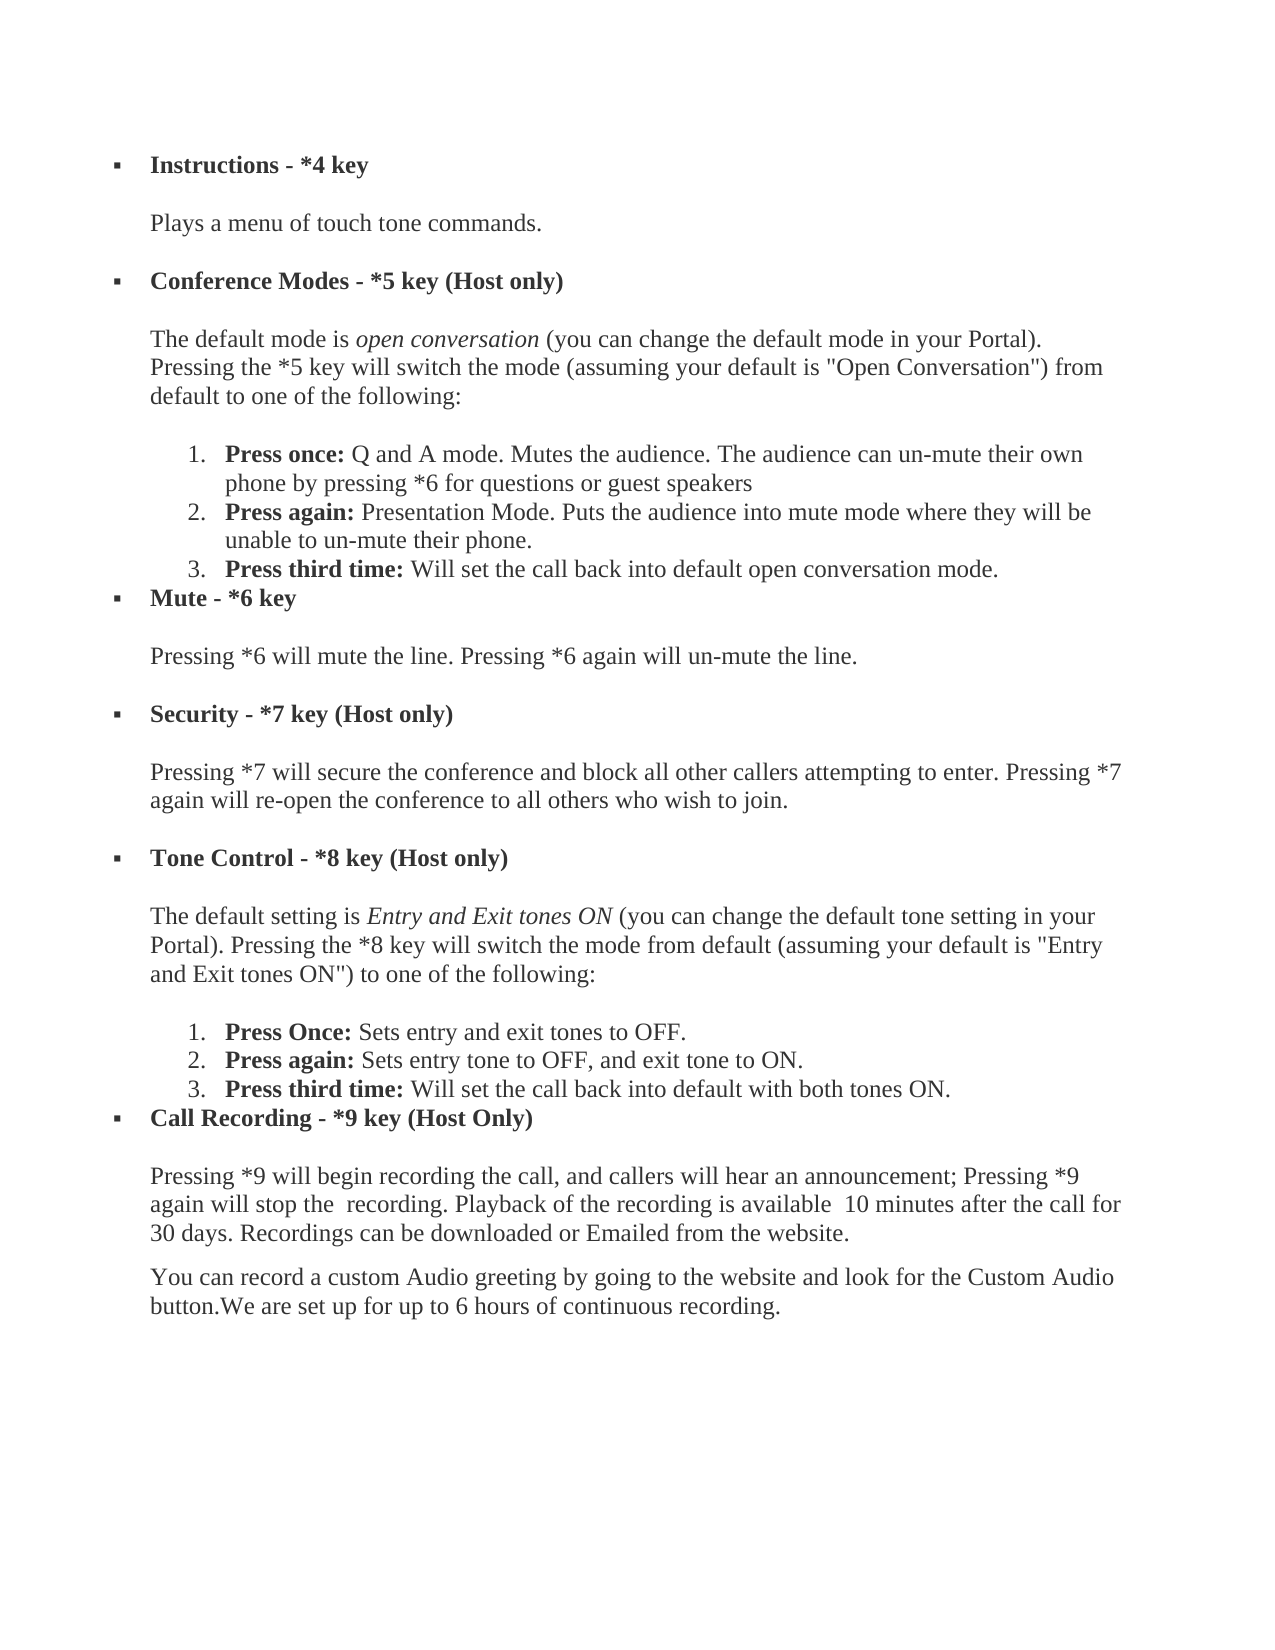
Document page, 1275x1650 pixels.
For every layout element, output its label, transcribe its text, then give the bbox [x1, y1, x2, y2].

text Pressing *9 will begin recording the call, and callers will hear an announcement; Pressing *9 again will stop the recording. Playback of the recording is available 10 minutes after the call for 30 days. Recordings can be downloaded or Emailed from the website. [150, 1161, 1125, 1247]
list Call Recording - *9 key (Host Only) [112, 1103, 1125, 1132]
text The default mode is open conversation (you can change the default mode in your Portal). Pressing the *5 key will switch the mode (assuming your default is "Open Conversation") from default to one of the following: [150, 324, 1125, 410]
list Conference Modes - *5 key (Host only) [112, 266, 1125, 294]
text You can record a custom Audio greeting by going to the website and look for the Custom Audio button.We are set up for up to 6 hours of continuous recording. [150, 1262, 1125, 1319]
list Press again: Presentation Mode. Puts the audience into mute mode where they will be unable to un-mute their phone. [187, 497, 1125, 554]
list Press again: Sets entry tone to OFF, and exit tone to ON. [187, 1045, 1125, 1074]
text Pressing *6 will mute the line. Pressing *6 again will un-mute the line. [150, 641, 1125, 669]
list Press Once: Sets entry and exit tones to OFF. [187, 1017, 1125, 1045]
list Tone Control - *8 key (Host only) [112, 843, 1125, 872]
text Pressing *7 will secure the conference and block all other callers attempting to enter. Pressing *7 again will re-open the conference to all others who wish to join. [150, 757, 1125, 814]
text The default setting is Entry and Exit tones ON (you can change the default tone setting in your Portal). Pressing the *8 key will switch the mode from default (assuming your default is "Entry and Exit tones ON") to one of the following: [150, 901, 1125, 987]
list Mute - *6 key [112, 583, 1125, 612]
list Press once: Q and A mode. Mutes the audience. The audience can un-mute their own phone by pressing *6 for questions or guest speakers [187, 439, 1125, 497]
list Press third time: Will set the call back into default with both tones ON. [187, 1074, 1125, 1103]
text Plays a menu of touch tone commands. [150, 208, 1125, 237]
list Instructions - *4 key [112, 150, 1125, 179]
list Press third time: Will set the call back into default open conversation mode. [187, 554, 1125, 583]
list Security - *7 key (Host only) [112, 699, 1125, 727]
